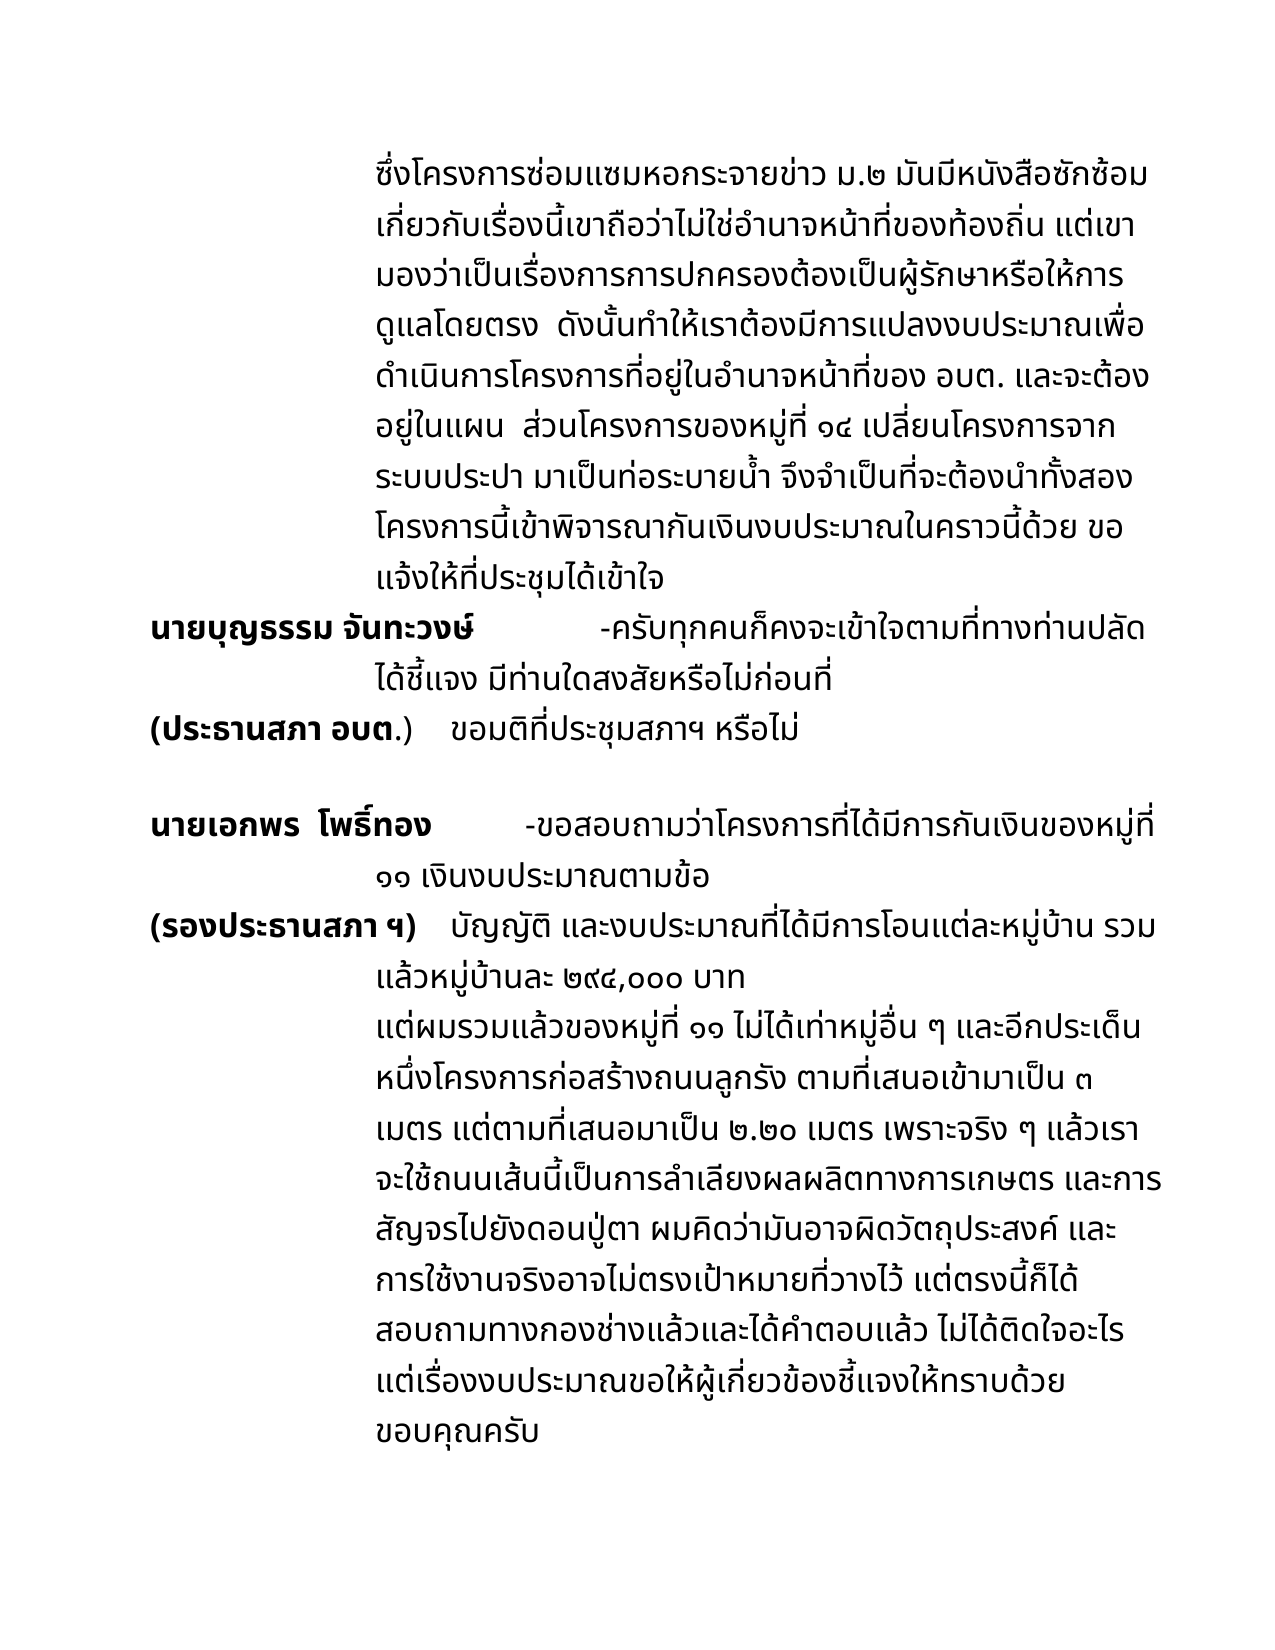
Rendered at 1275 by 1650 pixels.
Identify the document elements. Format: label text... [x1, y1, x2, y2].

text นายเอกพร โพธิ์ทอง -ขอสอบถามว่าโครงการที่ได้มีการกันเงินของหมู่ที่ ๑๑ เงินงบประมาณตามข้อ [150, 801, 1167, 902]
text ซึ่งโครงการซ่อมแซมหอกระจายข่าว ม.๒ มันมีหนังสือซักซ้อมเกี่ยวกับเรื่องนี้เขาถือว่าไม่ใช่อำนาจหน้าที่ของท้องถิ่น แต่เขามองว่าเป็นเรื่องการการปกครองต้องเป็นผู้รักษาหรือให้การดูแลโดยตรง ดังนั้นทำให้เราต้องมีการแปลงงบประมาณเพื่อดำเนินการโครงการที่อยู่ในอำนาจหน้าที่ของ อบต. และจะต้องอยู่ในแผน ส่วนโครงการของหมู่ที่ ๑๔ เปลี่ยนโครงการจากระบบประปา มาเป็นท่อระบายน้ำ จึงจำเป็นที่จะต้องนำทั้งสองโครงการนี้เข้าพิจารณากันเงินงบประมาณในคราวนี้ด้วย ขอแจ้งให้ที่ประชุมได้เข้าใจ [150, 150, 1167, 604]
text แต่ผมรวมแล้วของหมู่ที่ ๑๑ ไม่ได้เท่าหมู่อื่น ๆ และอีกประเด็นหนึ่งโครงการก่อสร้างถนนลูกรัง ตามที่เสนอเข้ามาเป็น ๓ เมตร แต่ตามที่เสนอมาเป็น ๒.๒๐ เมตร เพราะจริง ๆ แล้วเราจะใช้ถนนเส้นนี้เป็นการลำเลียงผลผลิตทางการเกษตร และการสัญจรไปยังดอนปู่ตา ผมคิดว่ามันอาจผิดวัตถุประสงค์ และการใช้งานจริงอาจไม่ตรงเป้าหมายที่วางไว้ แต่ตรงนี้ก็ได้สอบถามทางกองช่างแล้วและได้คำตอบแล้ว ไม่ได้ติดใจอะไร แต่เรื่องงบประมาณขอให้ผู้เกี่ยวข้องชี้แจงให้ทราบด้วย ขอบคุณครับ [150, 1003, 1167, 1457]
text นายบุญธรรม จันทะวงษ์ -ครับทุกคนก็คงจะเข้าใจตามที่ทางท่านปลัดได้ชี้แจง มีท่านใดสงสัยหรือไม่ก่อนที่ [150, 604, 1167, 705]
text (รองประธานสภา ฯ) บัญญัติ และงบประมาณที่ได้มีการโอนแต่ละหมู่บ้าน รวมแล้วหมู่บ้านละ ๒๙๔,๐๐๐ บาท [150, 902, 1167, 1003]
text (ประธานสภา อบต.) ขอมติที่ประชุมสภาฯ หรือไม่ [150, 705, 1167, 756]
